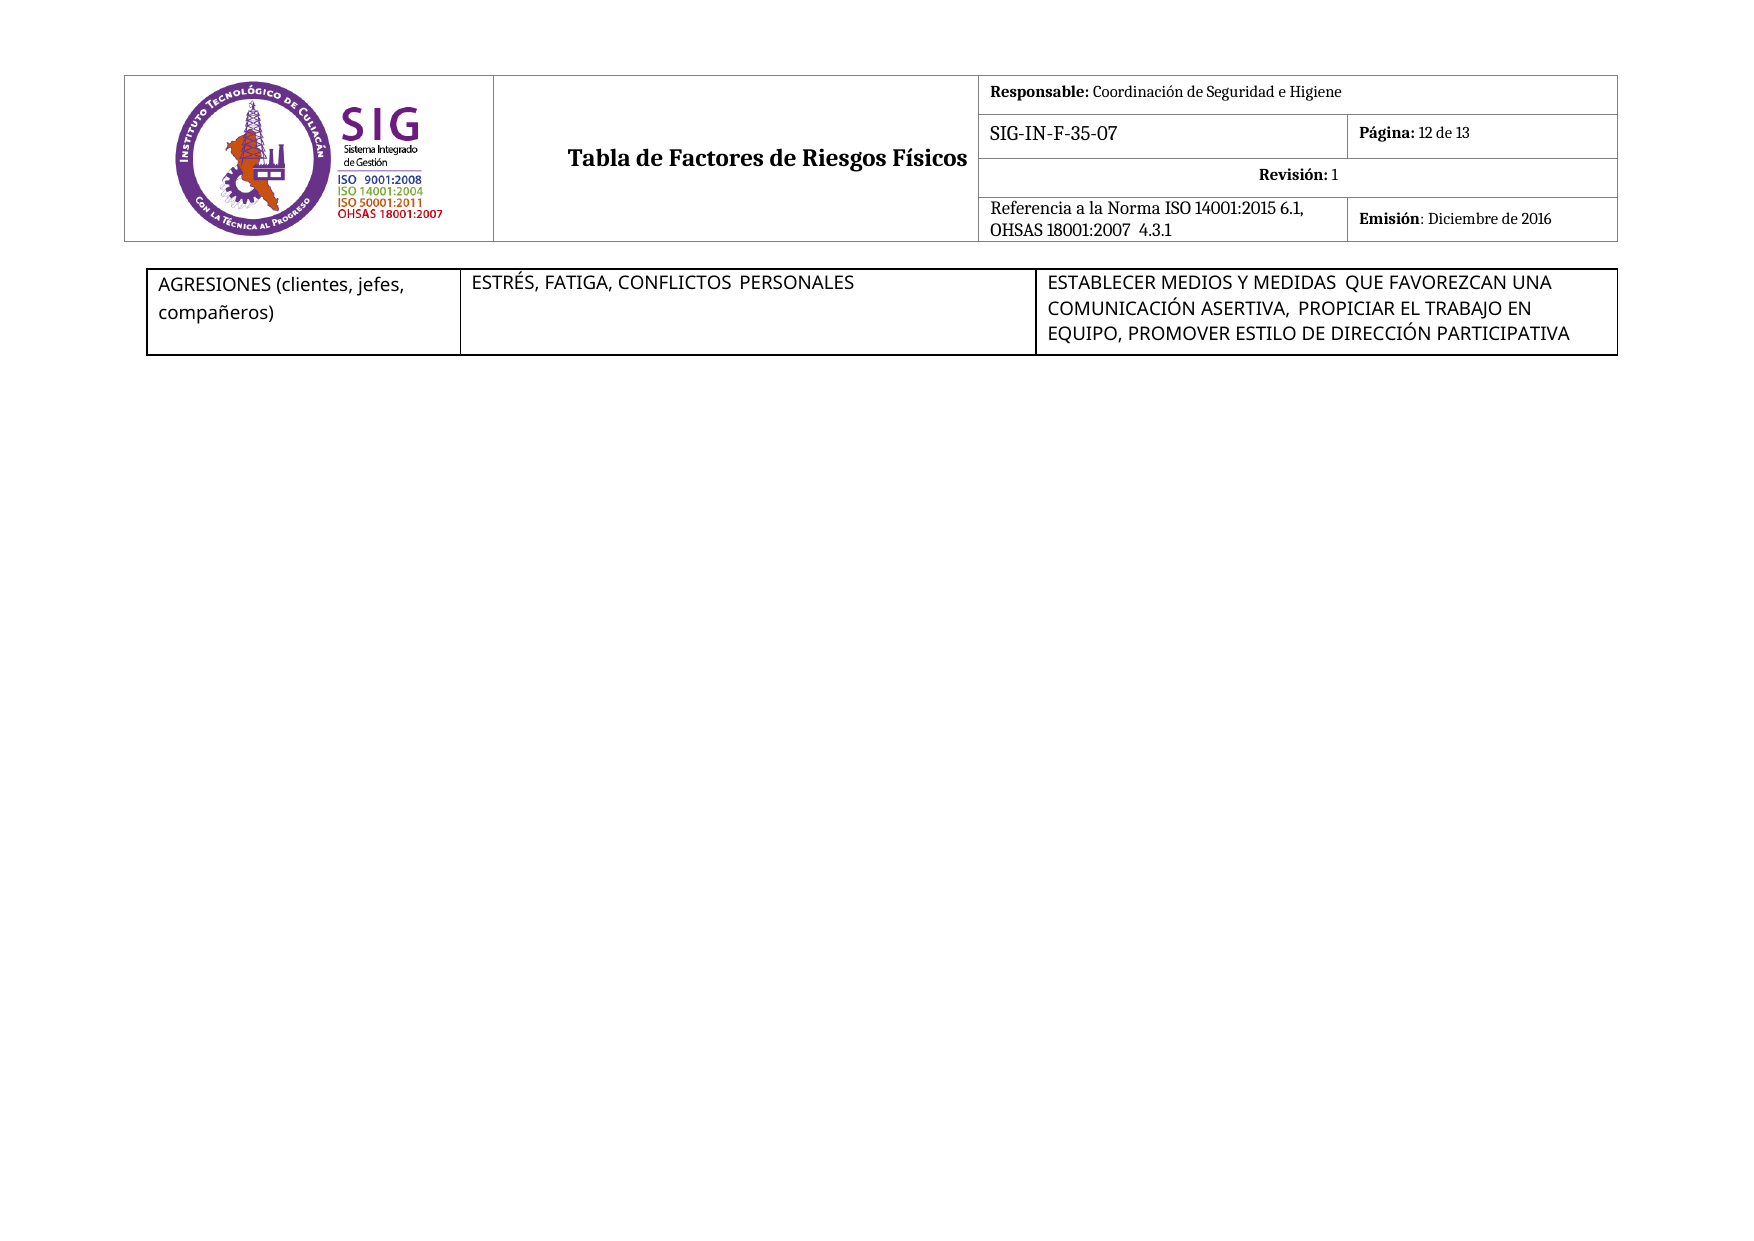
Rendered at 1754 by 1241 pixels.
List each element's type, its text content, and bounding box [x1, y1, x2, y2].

picture [175, 81, 443, 236]
table_cell ESTABLECER MEDIOS Y MEDIDAS QUE FAVOREZCAN UNA COMUNICACIÓN ASERTIVA, PROPICIAR EL TRABAJO EN EQUIPO, PROMOVER ESTILO DE DIRECCIÓN PARTICIPATIVA [1037, 270, 1617, 354]
table_cell ESTRÉS, FATIGA, CONFLICTOS PERSONALES [461, 270, 1035, 354]
table_cell AGRESIONES (clientes, jefes, compañeros) [148, 270, 460, 354]
